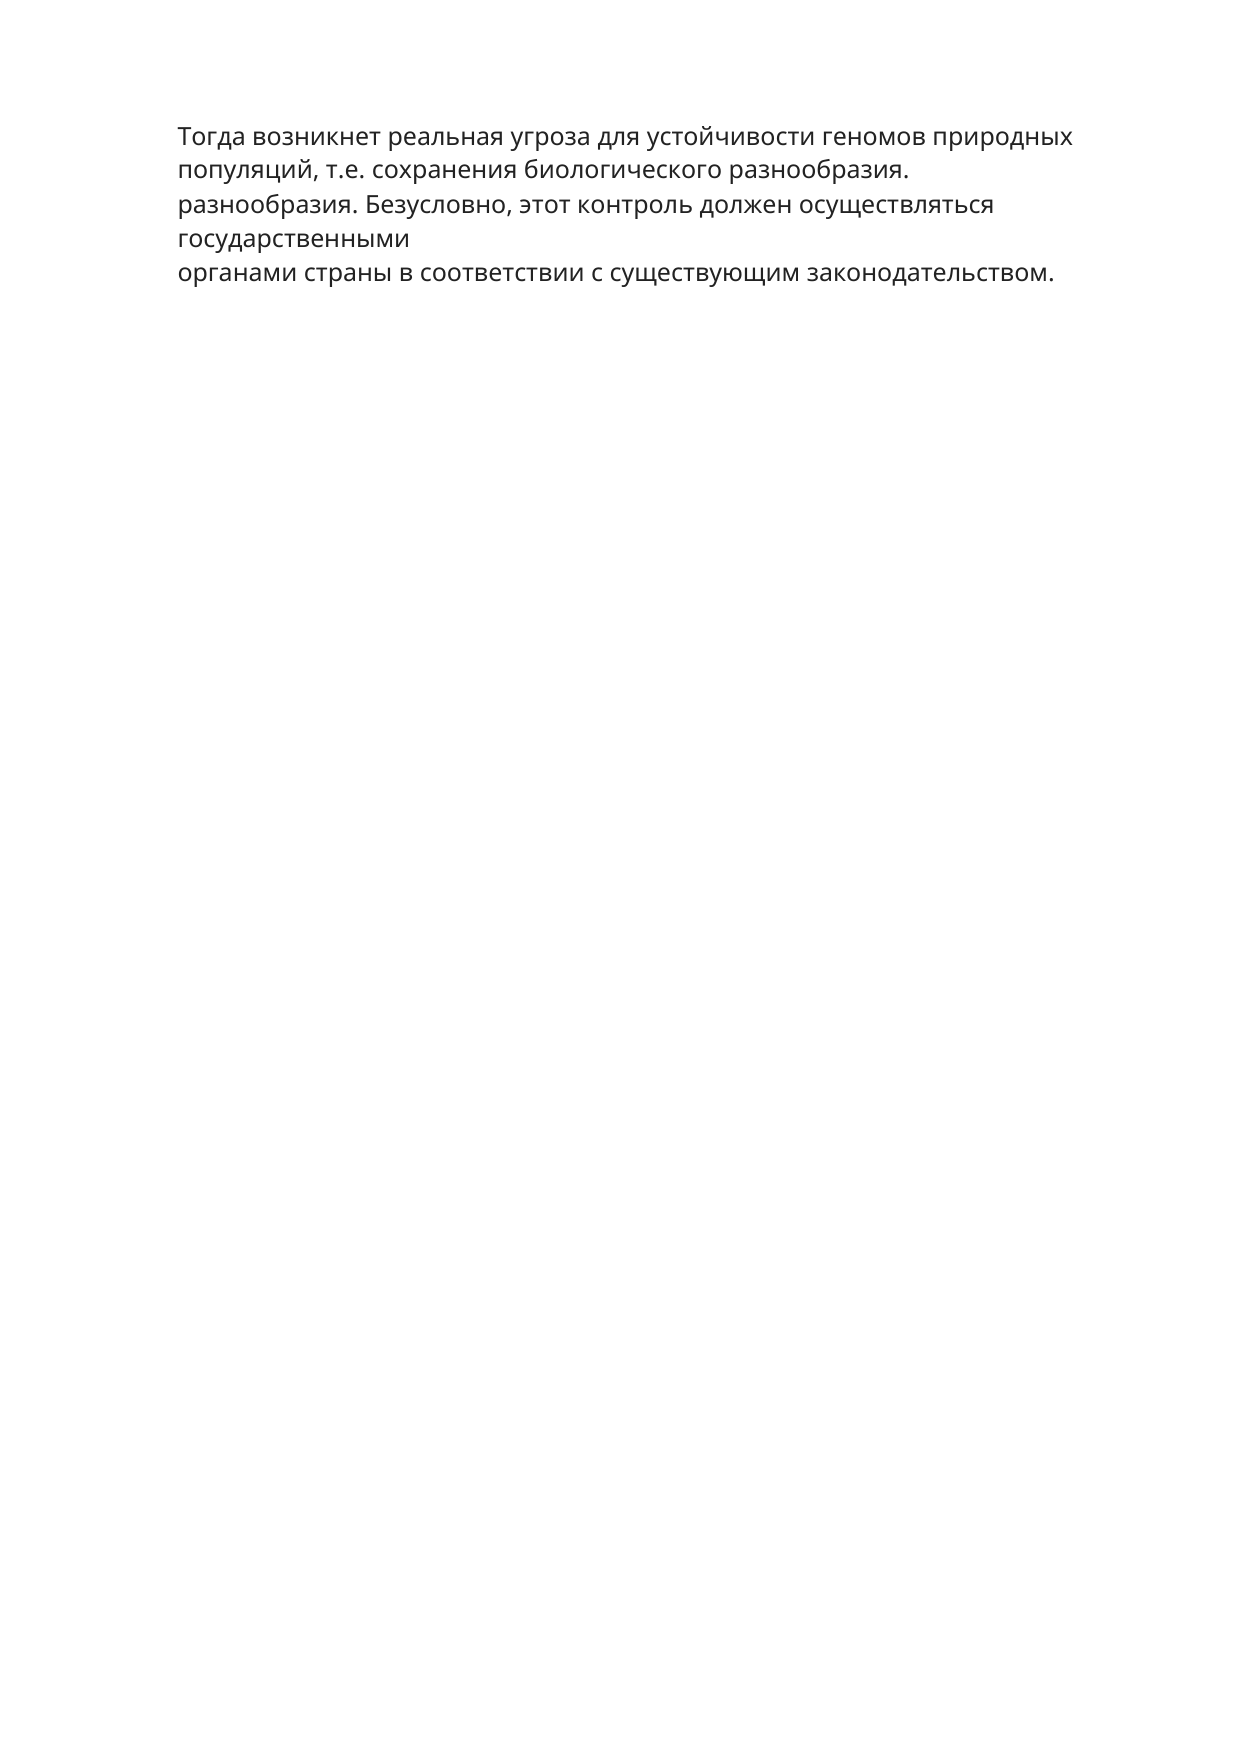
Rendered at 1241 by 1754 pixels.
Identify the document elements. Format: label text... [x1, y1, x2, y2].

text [177, 118, 1152, 186]
text органами страны в соответствии с существующим законодательством. [177, 254, 1152, 288]
text разнообразия. Безусловно, этот контроль должен осуществляться государственными [177, 186, 1152, 254]
